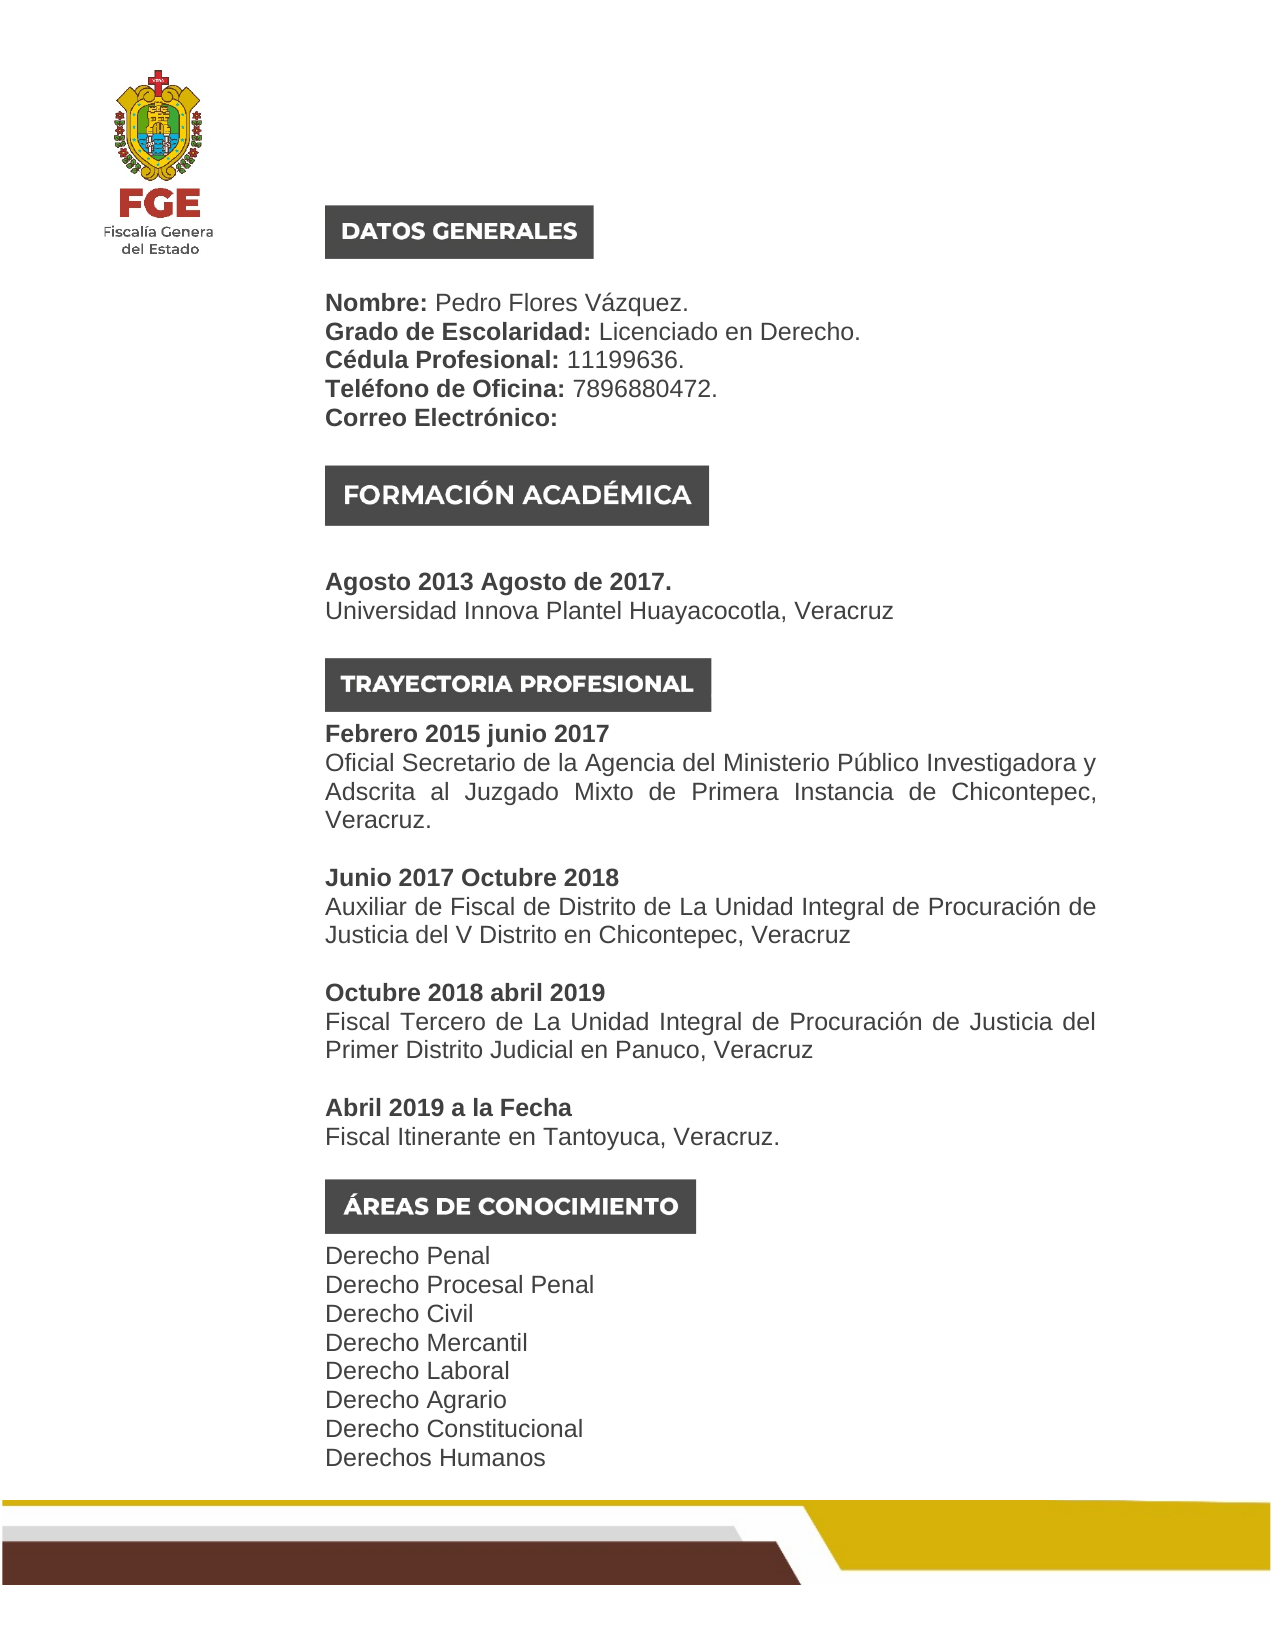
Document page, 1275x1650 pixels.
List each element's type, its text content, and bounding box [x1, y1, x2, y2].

text Auxiliar de Fiscal de Distrito de La Unidad Integral de Procuración de Justicia del V Distrito en Chicontepec, Veracruz [325, 892, 1098, 949]
picture [103, 70, 213, 252]
text Correo Electrónico: [325, 403, 1098, 431]
text Derecho Agrario [325, 1385, 1098, 1414]
picture [325, 205, 594, 259]
text Derecho Mercantil [325, 1327, 1098, 1356]
text Derecho Constitucional [325, 1414, 1098, 1442]
text Universidad Innova Plantel Huayacocotla, Veracruz [325, 596, 1098, 625]
picture [325, 465, 710, 526]
text Octubre 2018 abril 2019 [325, 978, 1098, 1007]
text Fiscal Tercero de La Unidad Integral de Procuración de Justicia del Primer Distrito Judicial en Panuco, Veracruz [325, 1007, 1098, 1064]
text Cédula Profesional: 11199636. [325, 345, 1098, 374]
picture [325, 658, 712, 712]
text Derecho Procesal Penal [325, 1270, 1098, 1299]
text Agosto 2013 Agosto de 2017. [325, 567, 1098, 596]
text Derechos Humanos [325, 1442, 1098, 1471]
text Grado de Escolaridad: Licenciado en Derecho. [325, 316, 1098, 345]
text Teléfono de Oficina: 7896880472. [325, 374, 1098, 403]
text Junio 2017 Octubre 2018 [325, 863, 1098, 892]
text Derecho Penal [325, 1241, 1098, 1270]
text Febrero 2015 junio 2017 [325, 719, 1098, 748]
text Nombre: Pedro Flores Vázquez. [325, 288, 1098, 316]
text Oficial Secretario de la Agencia del Ministerio Público Investigadora y Adscrita al Juzgado Mixto de Primera Instancia de Chicontepec, Veracruz. [325, 748, 1098, 834]
text Abril 2019 a la Fecha [325, 1093, 1098, 1122]
text Derecho Laboral [325, 1356, 1098, 1385]
text Fiscal Itinerante en Tantoyuca, Veracruz. [325, 1122, 1098, 1151]
picture [325, 1179, 697, 1234]
text Derecho Civil [325, 1299, 1098, 1327]
picture [0, 1500, 1271, 1584]
